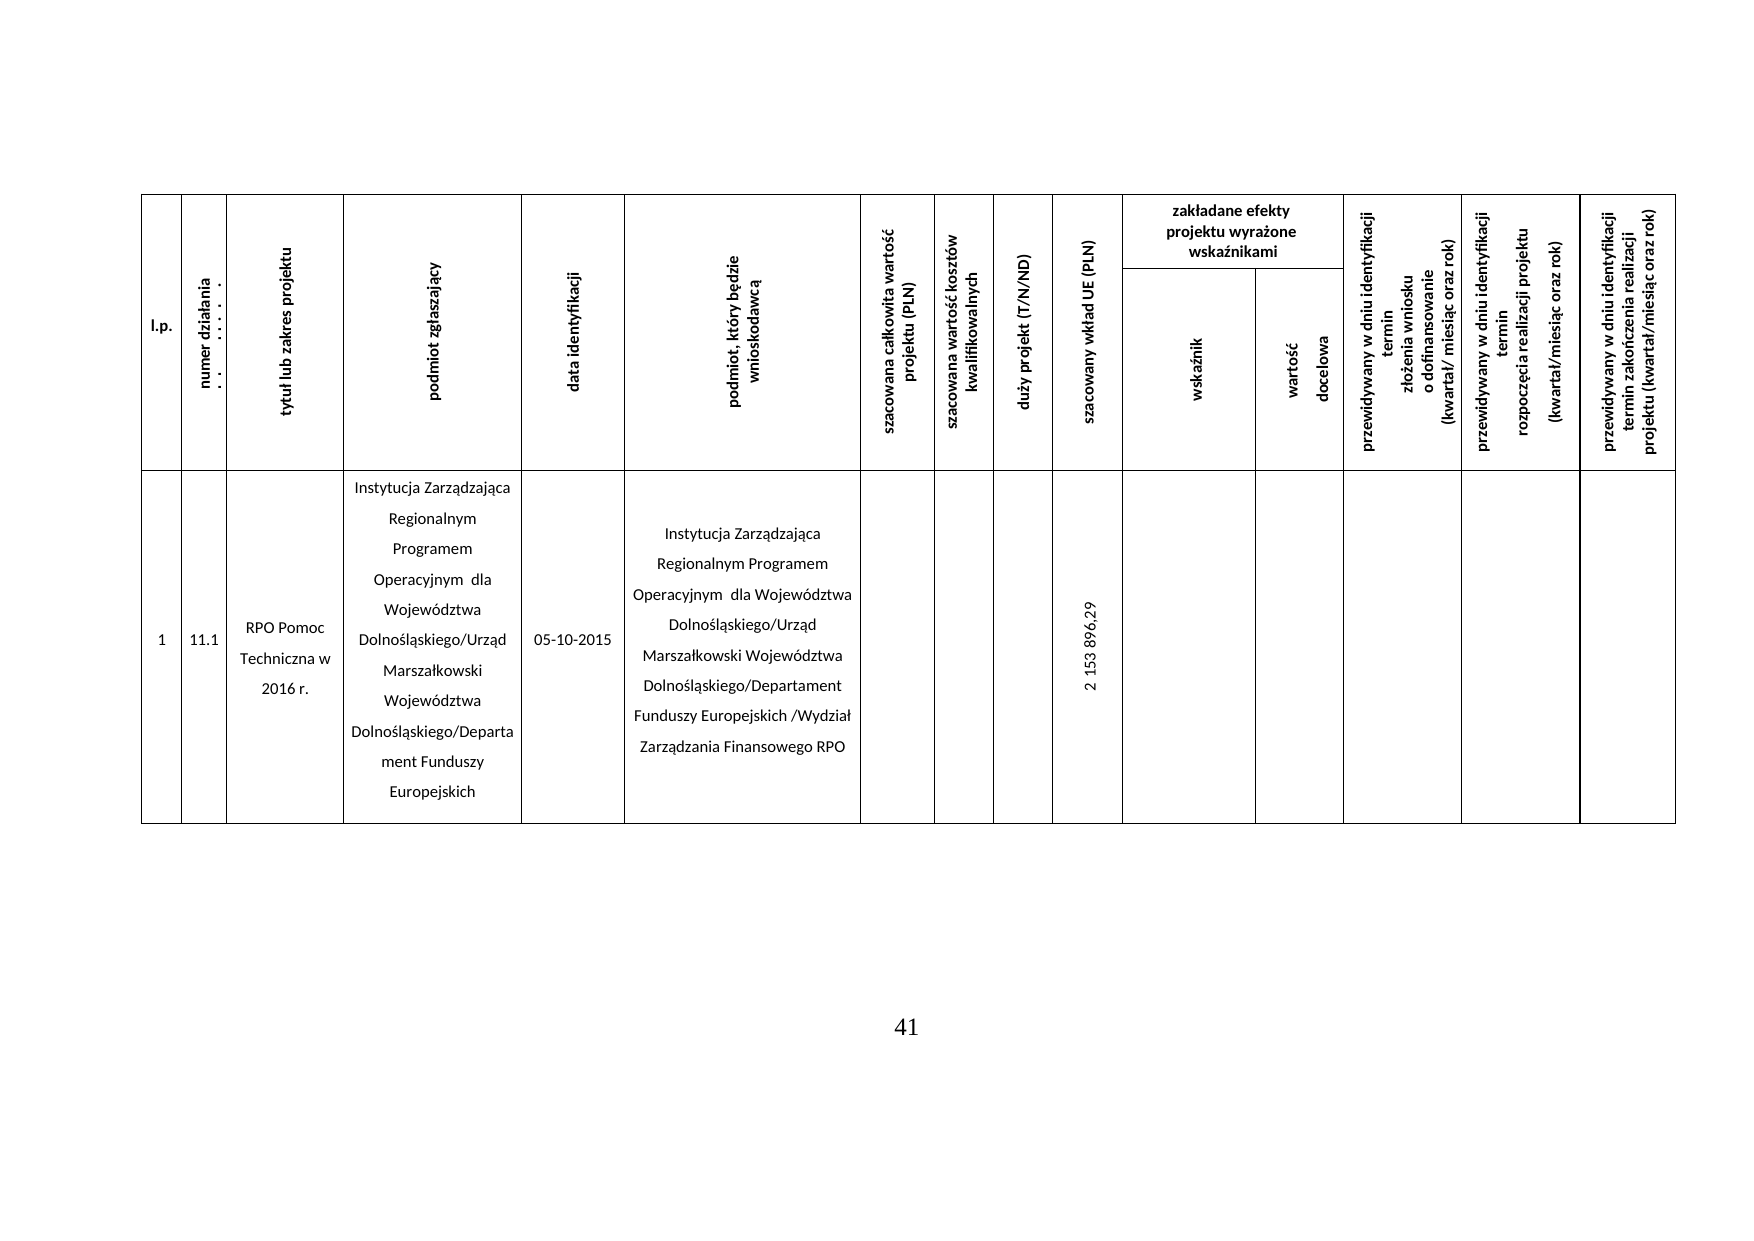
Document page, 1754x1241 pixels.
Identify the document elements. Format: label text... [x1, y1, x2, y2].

table_header szacowany wkład UE (PLN) [1053, 195, 1122, 470]
table_header szacowana wartość kosztów kwalifikowalnych (PLN) [935, 195, 993, 470]
table_cell RPO Pomoc Techniczna w 2016 r. [227, 471, 343, 823]
table_header tytuł lub zakres projektu [227, 195, 343, 470]
table_cell [861, 471, 934, 823]
table_header duży projekt (T/N/ND) [994, 195, 1052, 470]
table_header przewidywany w dniu identyfikacji termin zakończenia realizacji projektu (kwartał/miesiąc oraz rok) [1581, 195, 1675, 470]
table_cell [1344, 471, 1461, 823]
table_header podmiot, który będzie wnioskodawcą [625, 195, 860, 470]
table_cell [1581, 471, 1675, 823]
table_cell [935, 471, 993, 823]
table_cell 11.1 [182, 471, 226, 823]
table_cell 05-10-2015 [522, 471, 624, 823]
table_cell wskaźnik [1123, 269, 1255, 470]
table_cell [1123, 471, 1255, 823]
table_cell Instytucja Zarządzająca Regionalnym Programem Operacyjnym dla Województwa Dolnośląskiego/Urząd Marszałkowski Województwa Dolnośląskiego/Departament Funduszy Europejskich [344, 471, 521, 823]
table_header l.p. [142, 195, 181, 470]
table_cell [1462, 471, 1579, 823]
table_cell 2 153 896,29 [1053, 471, 1122, 823]
table_cell [1256, 471, 1343, 823]
table_header numer działania lub poddziałania [182, 195, 226, 470]
table_cell Instytucja Zarządzająca Regionalnym Programem Operacyjnym dla Województwa Dolnośląskiego/Urząd Marszałkowski Województwa Dolnośląskiego/Departament Funduszy Europejskich /Wydział Zarządzania Finansowego RPO [625, 471, 860, 823]
table_cell [994, 471, 1052, 823]
table_header przewidywany w dniu identyfikacji termin złożenia wniosku o dofinansowanie (kwartał/ miesiąc oraz rok) [1344, 195, 1461, 470]
table_cell wartość docelowa [1256, 269, 1343, 470]
table_cell 1 [142, 471, 181, 823]
table_header zakładane efekty projektu wyrażone wskaźnikami [1123, 195, 1343, 268]
table_header data identyfikacji [522, 195, 624, 470]
table_header przewidywany w dniu identyfikacji termin rozpoczęcia realizacji projektu (kwartał/miesiąc oraz rok) [1462, 195, 1579, 470]
table_header szacowana całkowita wartość projektu (PLN) [861, 195, 934, 470]
table_header podmiot zgłaszający [344, 195, 521, 470]
